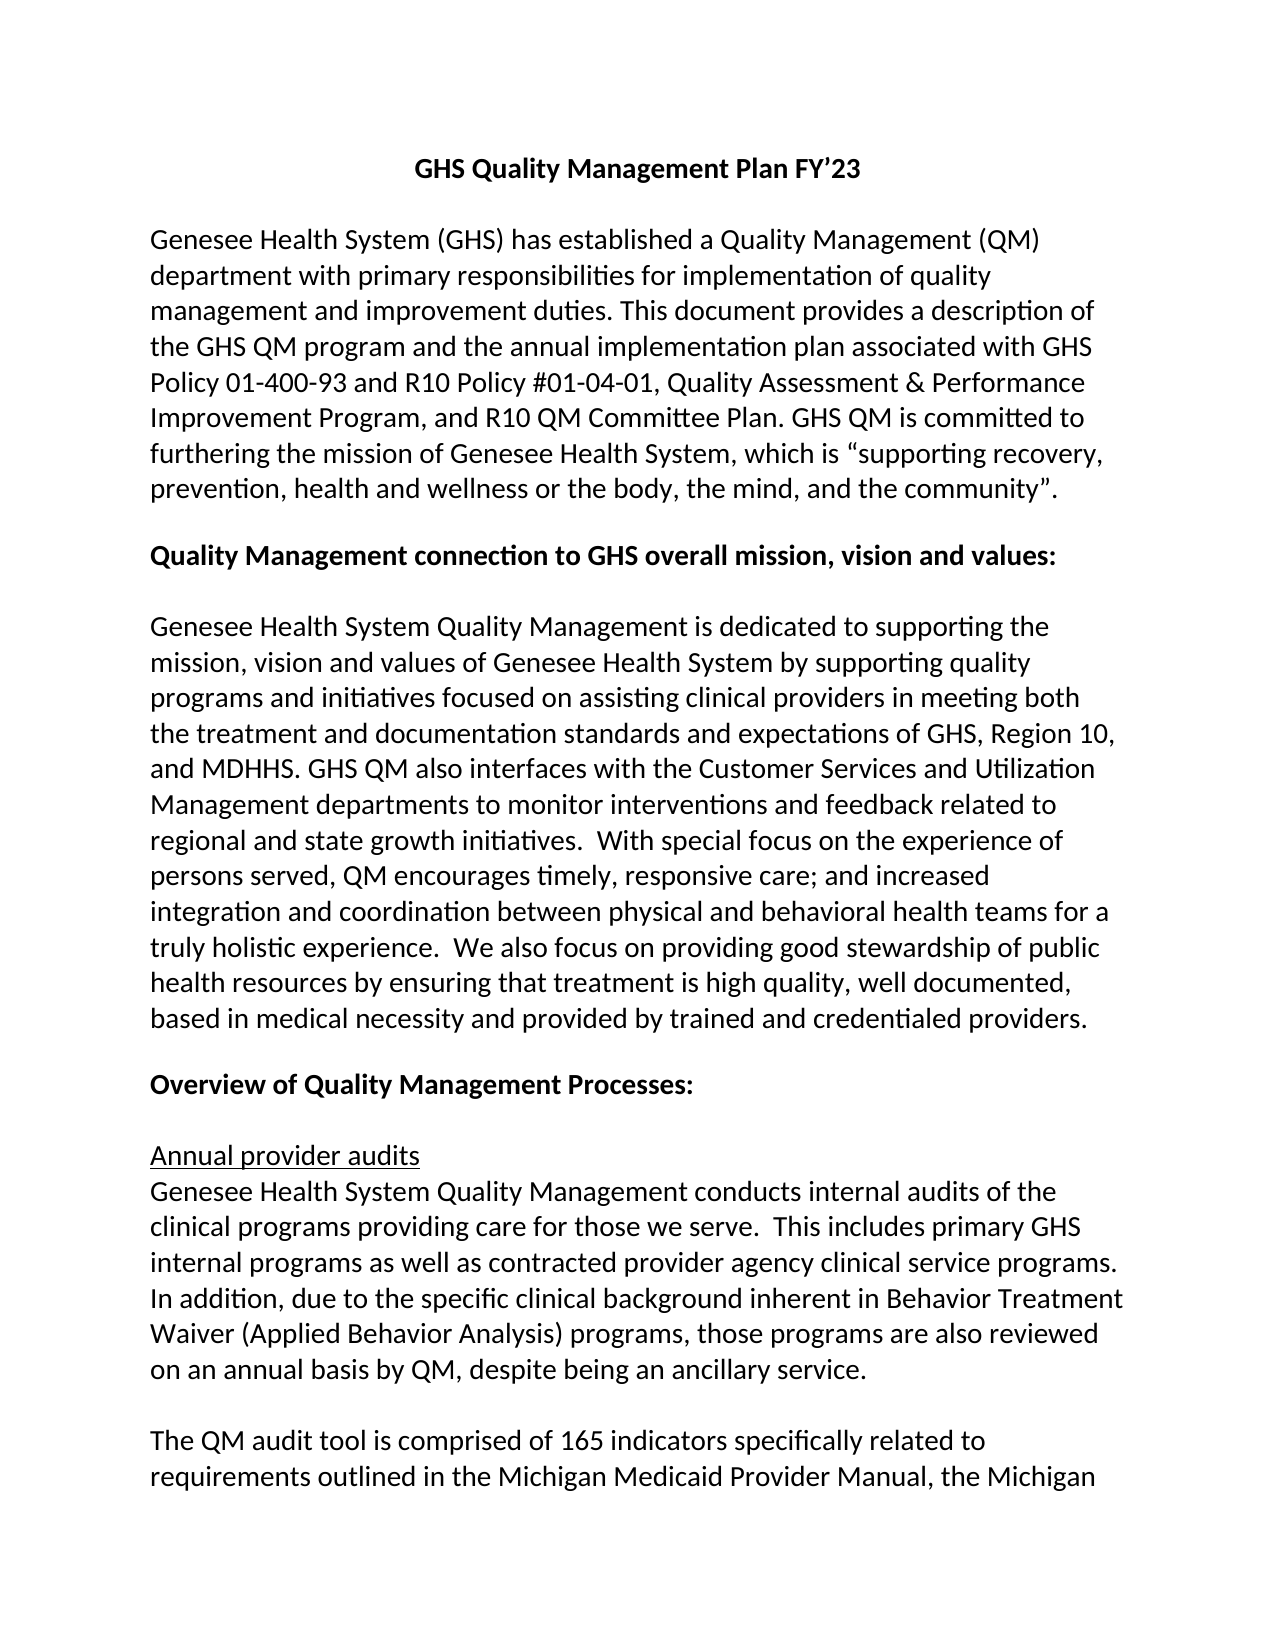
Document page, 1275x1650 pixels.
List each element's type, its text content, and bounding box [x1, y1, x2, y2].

text Genesee Health System Quality Management conducts internal audits of the clinical programs providing care for those we serve. This includes primary GHS internal programs as well as contracted provider agency clinical service programs. In addition, due to the specific clinical background inherent in Behavior Treatment Waiver (Applied Behavior Analysis) programs, those programs are also reviewed on an annual basis by QM, despite being an ancillary service. [150, 1173, 1125, 1387]
text Genesee Health System Quality Management is dedicated to supporting the mission, vision and values of Genesee Health System by supporting quality programs and initiatives focused on assisting clinical providers in meeting both the treatment and documentation standards and expectations of GHS, Region 10, and MDHHS. GHS QM also interfaces with the Customer Services and Utilization Management departments to monitor interventions and feedback related to regional and state growth initiatives. With special focus on the experience of persons served, QM encourages timely, responsive care; and increased integration and coordination between physical and behavioral health teams for a truly holistic experience. We also focus on providing good stewardship of public health resources by ensuring that treatment is high quality, well documented, based in medical necessity and provided by trained and credentialed providers. [150, 608, 1125, 1036]
text Genesee Health System (GHS) has established a Quality Management (QM) department with primary responsibilities for implementation of quality management and improvement duties. This document provides a description of the GHS QM program and the annual implementation plan associated with GHS Policy 01-400-93 and R10 Policy #01-04-01, Quality Assessment & Performance Improvement Program, and R10 QM Committee Plan. GHS QM is committed to furthering the mission of Genesee Health System, which is “supporting recovery, prevention, health and wellness or the body, the mind, and the community”. [150, 221, 1125, 506]
text Annual provider audits [150, 1137, 1125, 1173]
text Quality Management connection to GHS overall mission, vision and values: [150, 537, 1125, 572]
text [150, 1422, 1125, 1493]
text GHS Quality Management Plan FY’23 [150, 150, 1125, 186]
text Overview of Quality Management Processes: [150, 1066, 1125, 1102]
